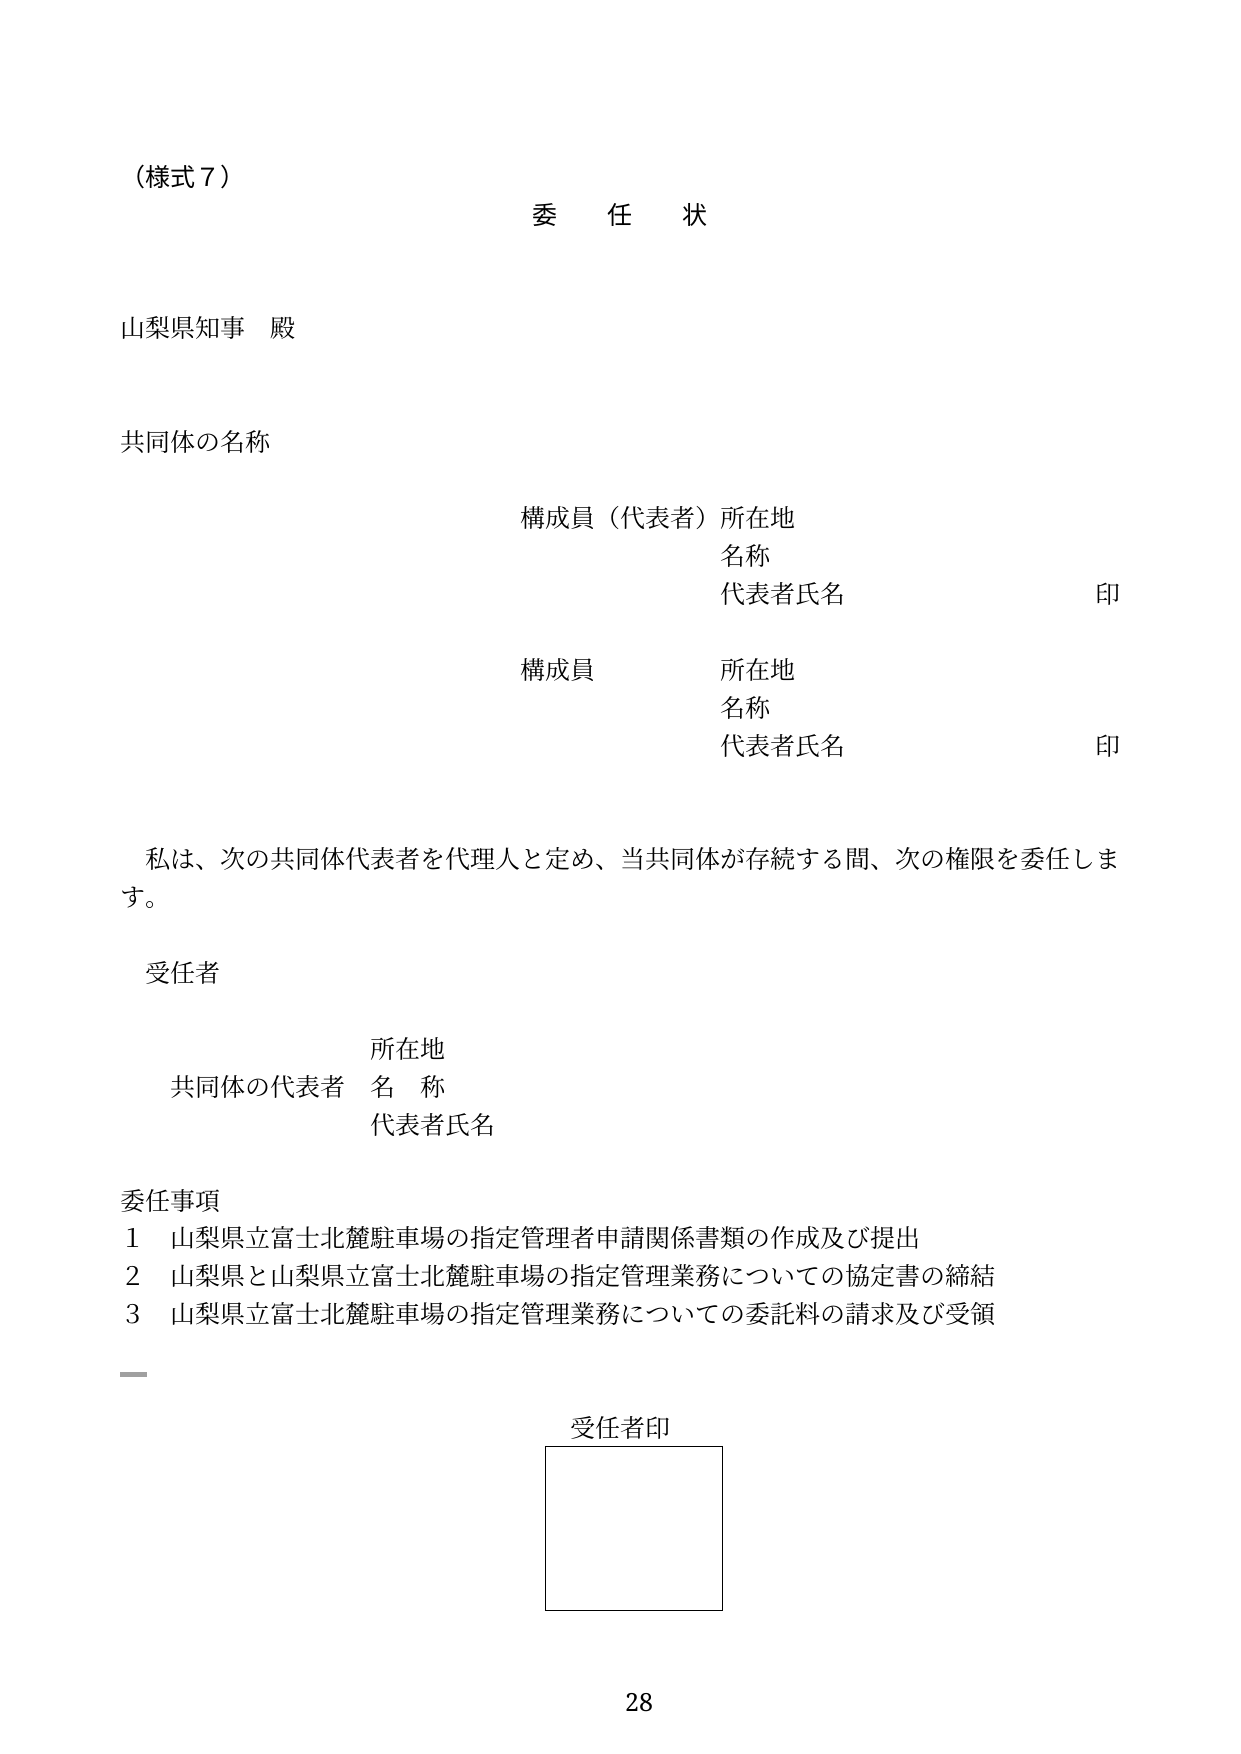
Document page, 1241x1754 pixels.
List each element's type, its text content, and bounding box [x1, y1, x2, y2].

text 代表者氏名 印 [120, 725, 1120, 763]
text 受任者 [120, 953, 1120, 991]
text ２ 山梨県と山梨県立富士北麓駐車場の指定管理業務についての協定書の締結 [120, 1256, 1120, 1294]
table_header [546, 1447, 722, 1610]
text 代表者氏名 印 [120, 574, 1120, 612]
text 私は、次の共同体代表者を代理人と定め、当共同体が存続する間、次の権限を委任します。 [120, 839, 1120, 915]
text 構成員 所在地 [120, 649, 1120, 687]
text 名称 [120, 536, 1120, 574]
text 構成員（代表者）所在地 [120, 498, 1120, 536]
text 委 任 状 [120, 194, 1120, 232]
text 名称 [120, 687, 1120, 725]
text １ 山梨県立富士北麓駐車場の指定管理者申請関係書類の作成及び提出 [120, 1218, 1120, 1256]
text 山梨県知事 殿 [120, 308, 1120, 346]
text 代表者氏名 [120, 1104, 1120, 1142]
text 共同体の名称 [120, 422, 1120, 460]
text ３ 山梨県立富士北麓駐車場の指定管理業務についての委託料の請求及び受領 [120, 1294, 1120, 1332]
text 所在地 [120, 1029, 1120, 1067]
text （様式７） [120, 157, 1120, 194]
text 受任者印 [120, 1408, 1120, 1446]
text 委任事項 [120, 1180, 1120, 1218]
text 共同体の代表者 名 称 [120, 1067, 1120, 1104]
